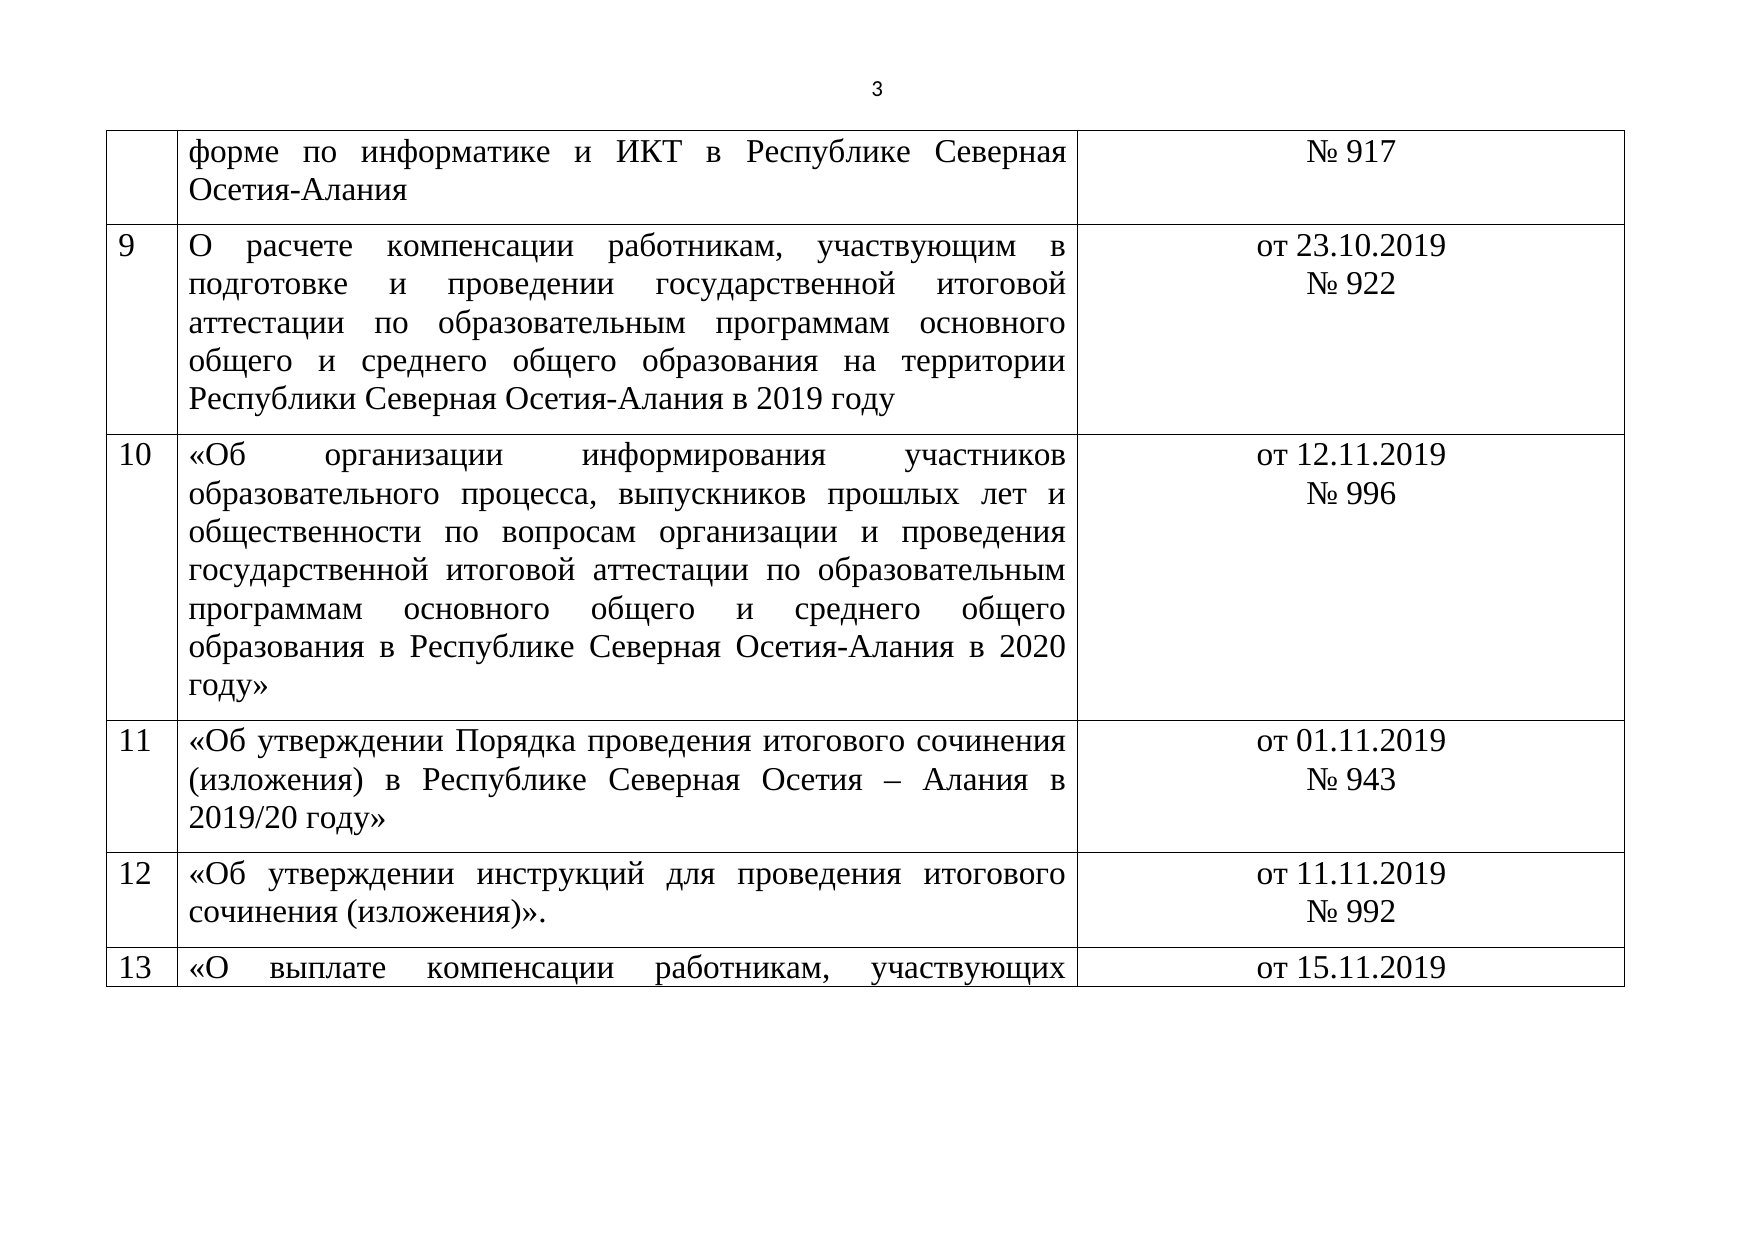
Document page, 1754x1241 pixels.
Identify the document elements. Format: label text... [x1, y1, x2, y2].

table_cell «Об организации информирования участников образовательного процесса, выпускников прошлых лет и общественности по вопросам организации и проведения государственной итоговой аттестации по образовательным программам основного общего и среднего общего образования в Республике Северная Осетия-Алания в 2020 году» [178, 435, 1077, 719]
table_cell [1078, 948, 1624, 986]
table_cell О расчете компенсации работникам, участвующим в подготовке и проведении государственной итоговой аттестации по образовательным программам основного общего и среднего общего образования на территории Республики Северная Осетия-Алания в 2019 году [178, 225, 1077, 433]
table_cell 8 [107, 131, 177, 224]
table_cell 9 [107, 225, 177, 433]
table_cell «Об утверждении Порядка проведения итогового сочинения (изложения) в Республике Северная Осетия – Алания в 2019/20 году» [178, 721, 1077, 852]
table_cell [178, 948, 1077, 986]
table_cell 10 [107, 435, 177, 719]
table_cell 11 [107, 721, 177, 852]
table_cell от 21.10.2019 № 917 [1078, 131, 1624, 224]
table_cell от 11.11.2019 № 992 [1078, 853, 1624, 947]
table_cell от 01.11.2019 № 943 [1078, 721, 1624, 852]
table_cell 12 [107, 853, 177, 947]
table_cell от 23.10.2019 № 922 [1078, 225, 1624, 433]
table_cell 13 [107, 948, 177, 986]
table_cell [178, 131, 1077, 224]
table_cell «Об утверждении инструкций для проведения итогового сочинения (изложения)». [178, 853, 1077, 947]
table_cell от 12.11.2019 № 996 [1078, 435, 1624, 719]
